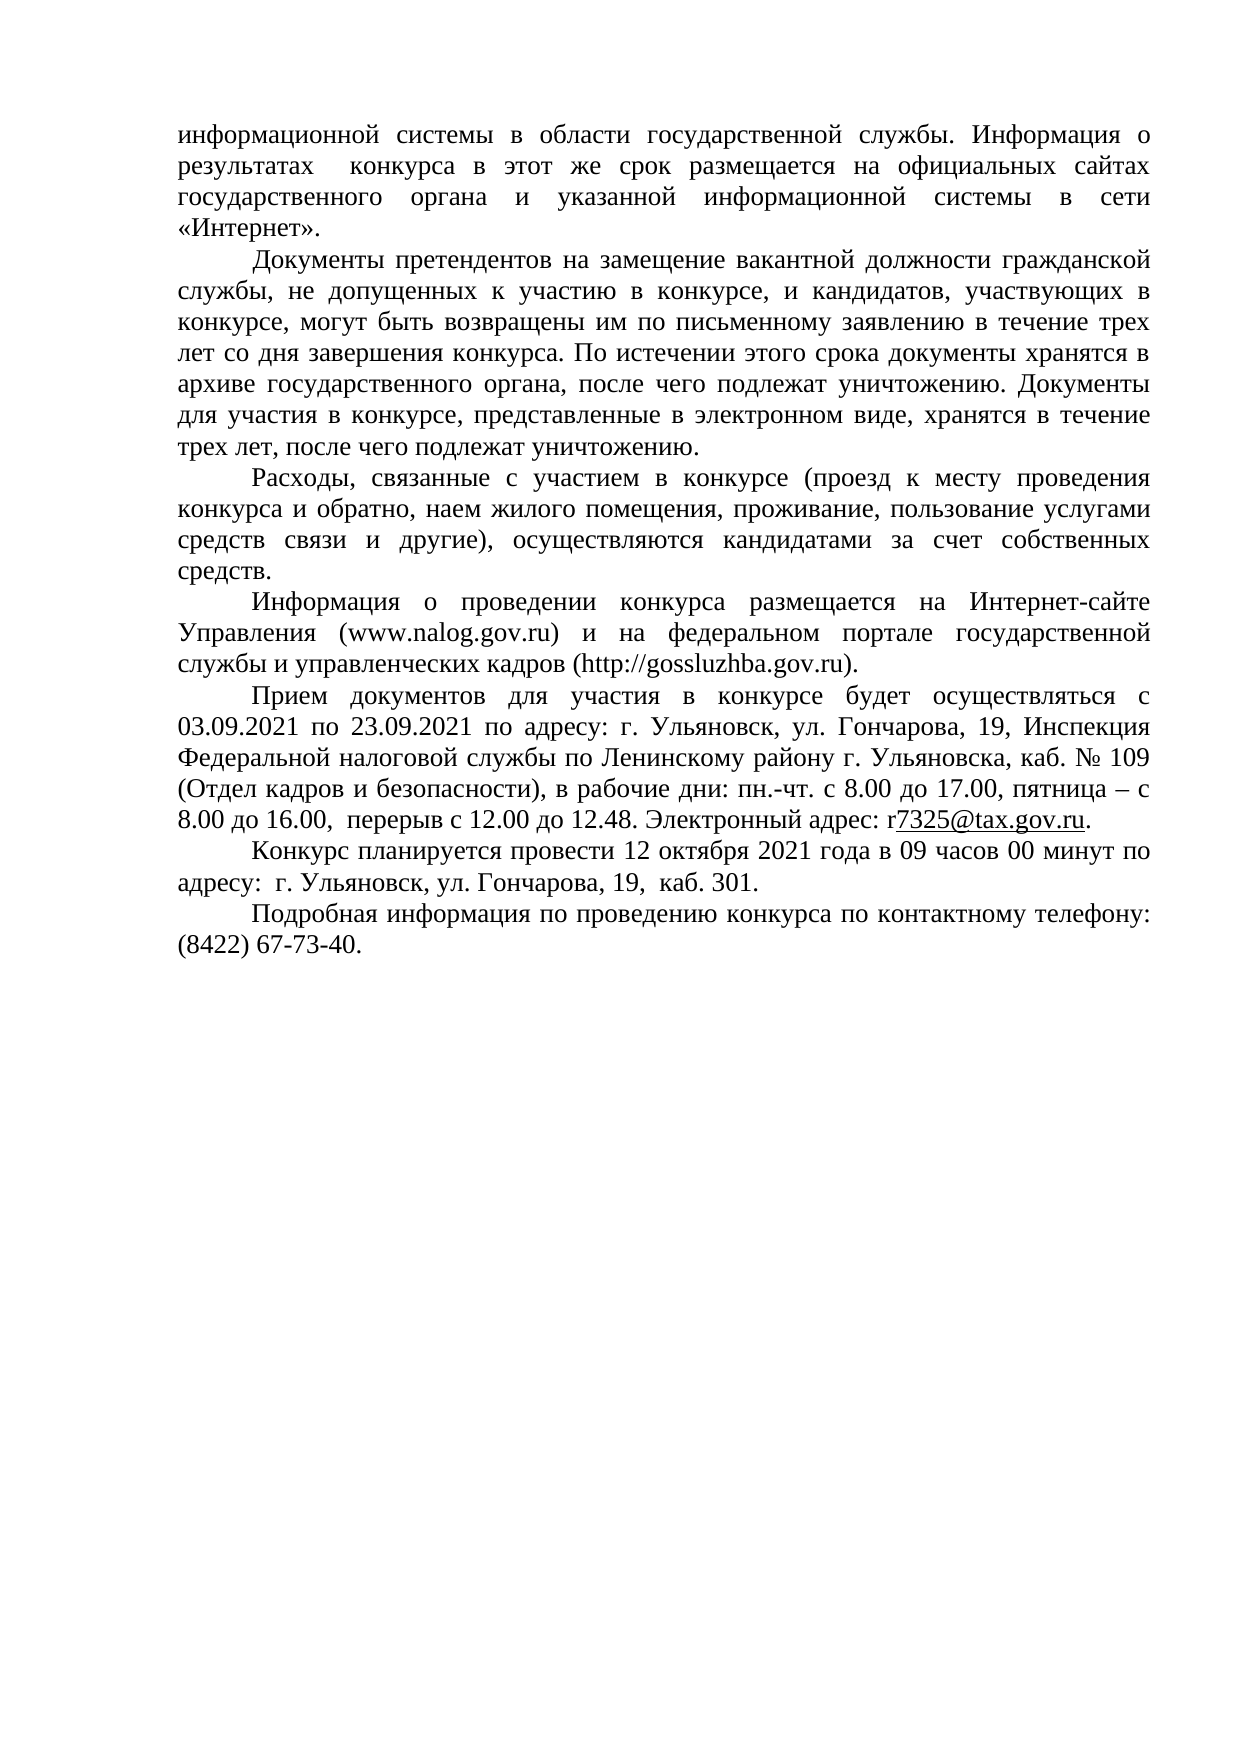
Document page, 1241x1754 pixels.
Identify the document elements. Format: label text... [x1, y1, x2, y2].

text Прием документов для участия в конкурсе будет осуществляться с 03.09.2021 по 23.09.2021 по адресу: г. Ульяновск, ул. Гончарова, 19, Инспекция Федеральной налоговой службы по Ленинскому району г. Ульяновска, каб. № 109 (Отдел кадров и безопасности), в рабочие дни: пн.-чт. с 8.00 до 17.00, пятница – с 8.00 до 16.00, перерыв с 12.00 до 12.48. Электронный адрес: r7325@tax.gov.ru. [177, 679, 1152, 834]
text Подробная информация по проведению конкурса по контактному телефону: (8422) 67-73-40. [177, 897, 1152, 959]
text Расходы, связанные с участием в конкурсе (проезд к месту проведения конкурса и обратно, наем жилого помещения, проживание, пользование услугами средств связи и другие), осуществляются кандидатами за счет собственных средств. [177, 461, 1152, 585]
text Конкурс планируется провести 12 октября 2021 года в 09 часов 00 минут по адресу: г. Ульяновск, ул. Гончарова, 19, каб. 301. [177, 834, 1152, 897]
text Информация о проведении конкурса размещается на Интернет-сайте Управления (www.nalog.gov.ru) и на федеральном портале государственной службы и управленческих кадров (http://gossluzhba.gov.ru). [177, 585, 1152, 679]
text Документы претендентов на замещение вакантной должности гражданской службы, не допущенных к участию в конкурсе, и кандидатов, участвующих в конкурсе, могут быть возвращены им по письменному заявлению в течение трех лет со дня завершения конкурса. По истечении этого срока документы хранятся в архиве государственного органа, после чего подлежат уничтожению. Документы для участия в конкурсе, представленные в электронном виде, хранятся в течение трех лет, после чего подлежат уничтожению. [177, 243, 1152, 461]
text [177, 118, 1152, 243]
